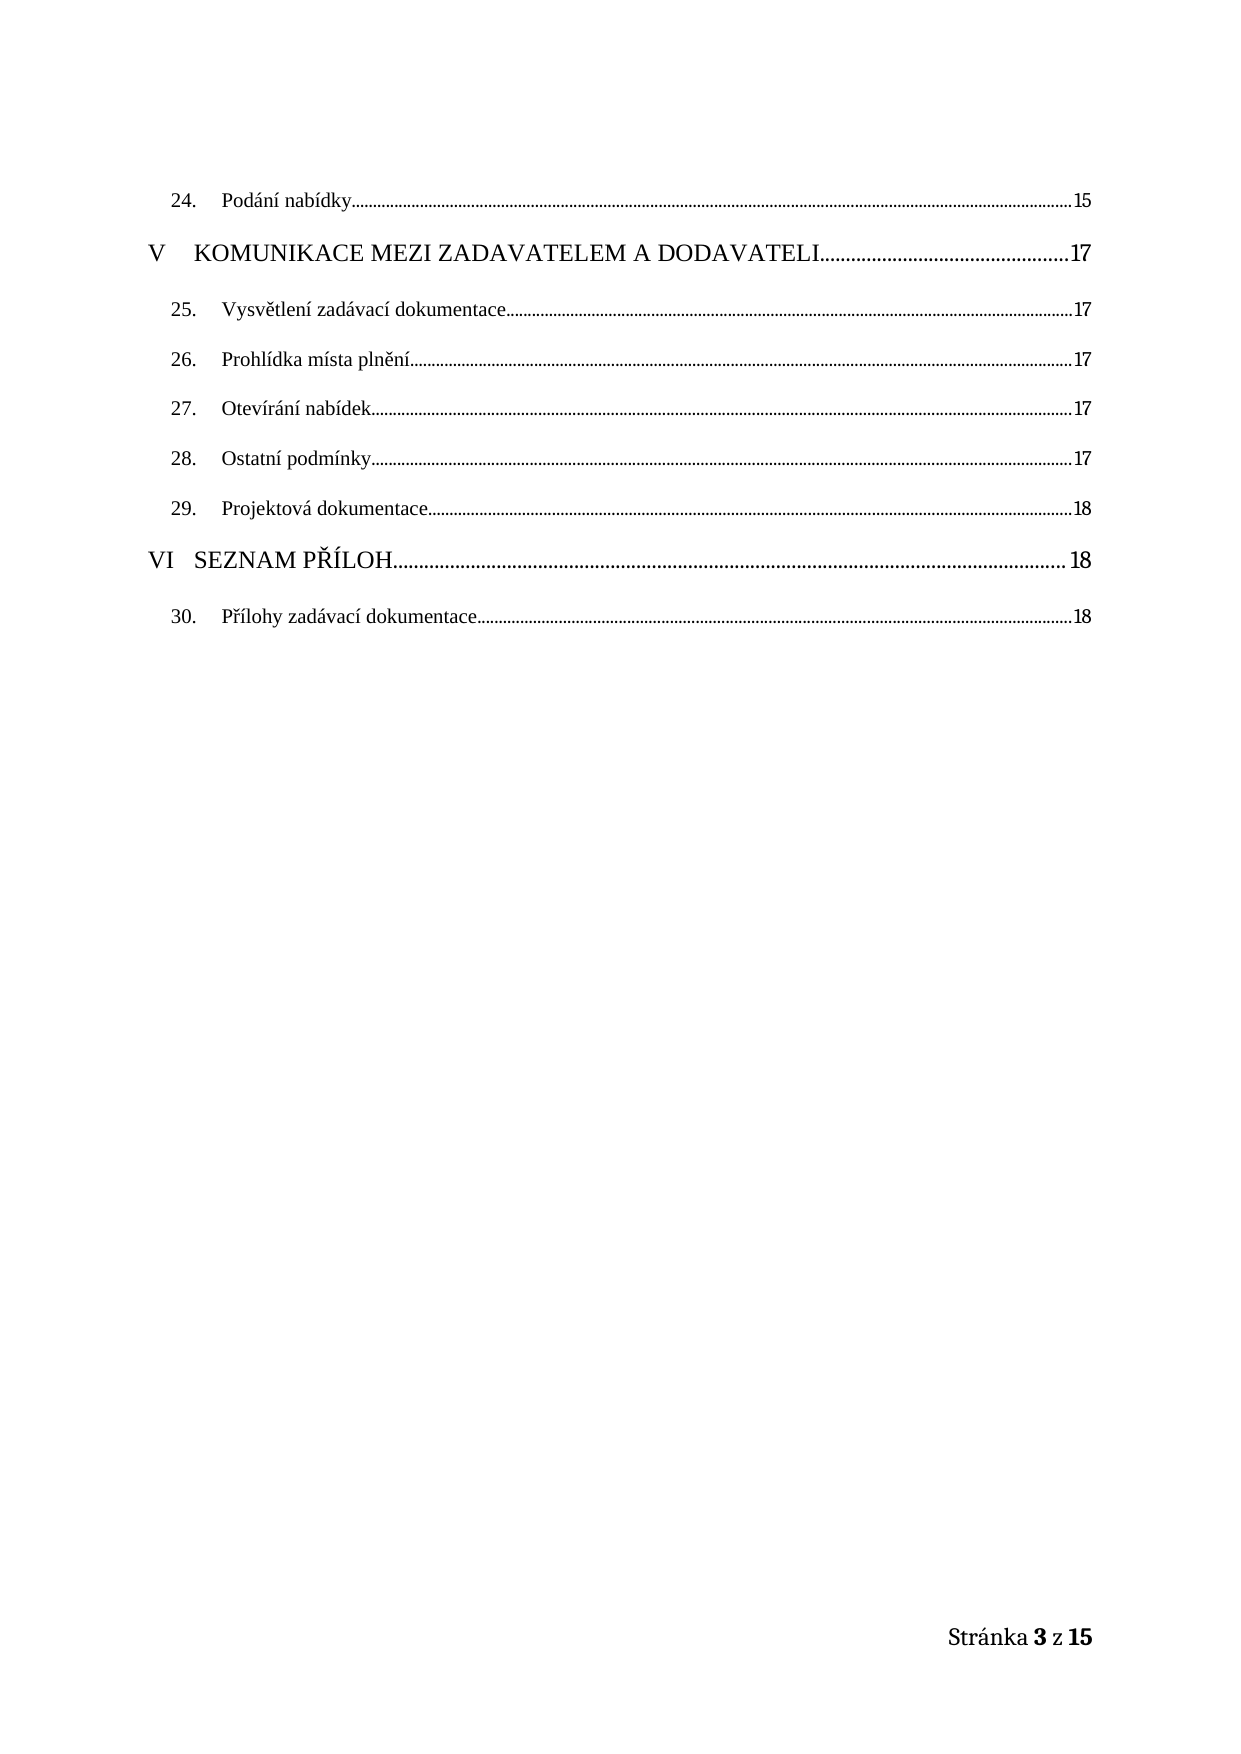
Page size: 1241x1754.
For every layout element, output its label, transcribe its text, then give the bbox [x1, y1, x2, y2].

text 29. Projektová dokumentace 18 [171, 496, 1093, 520]
text 30. Přílohy zadávací dokumentace 18 [171, 604, 1093, 629]
text V KOMUNIKACE MEZI ZADAVATELEM A DODAVATELI 17 [148, 238, 1093, 267]
text 25. Vysvětlení zadávací dokumentace 17 [171, 297, 1093, 321]
text 28. Ostatní podmínky 17 [171, 446, 1093, 471]
text 26. Prohlídka místa plnění 17 [171, 346, 1093, 371]
text 27. Otevírání nabídek 17 [171, 396, 1093, 421]
text VI SEZNAM PŘÍLOH 18 [148, 545, 1093, 575]
text 24. Podání nabídky 15 [171, 188, 1093, 213]
